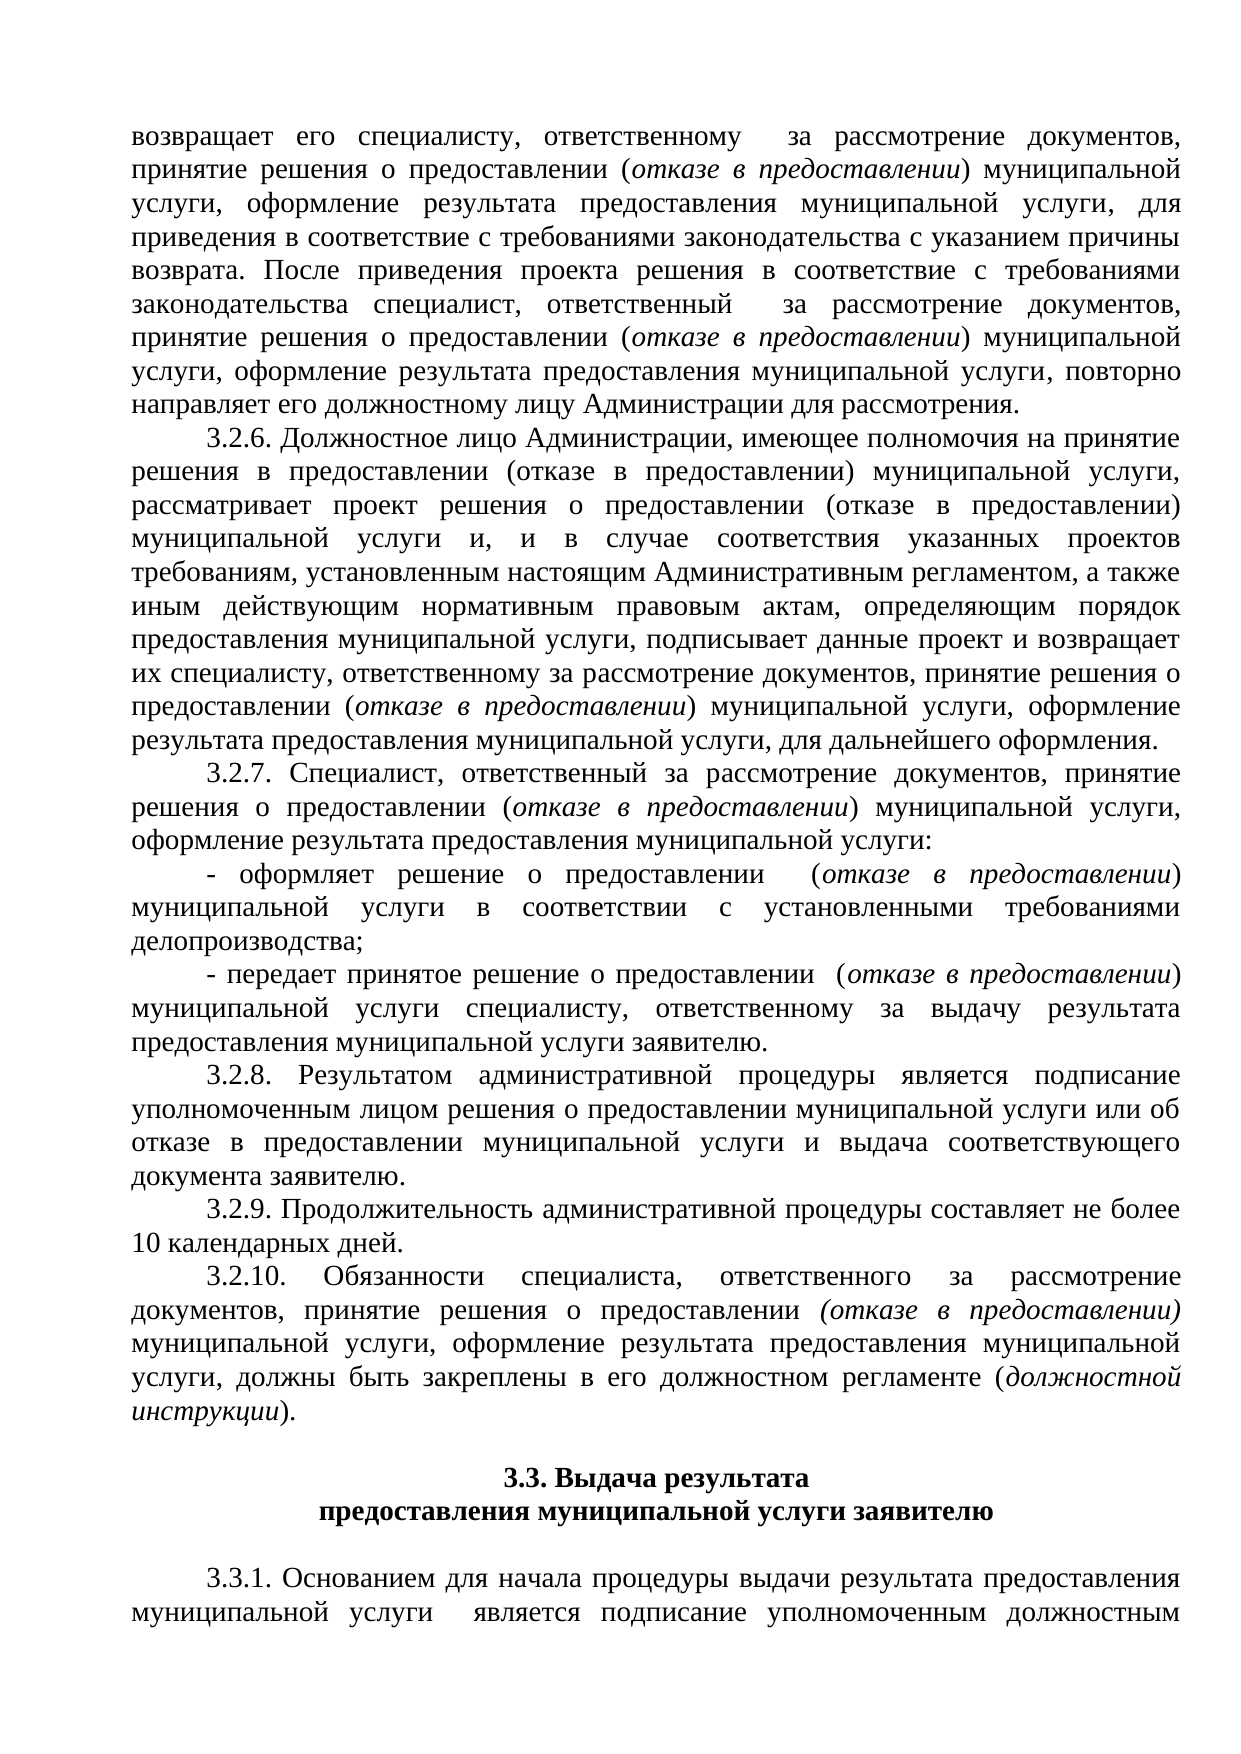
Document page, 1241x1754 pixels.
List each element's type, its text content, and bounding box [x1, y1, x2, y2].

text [131, 1560, 1181, 1627]
text - передает принятое решение о предоставлении (отказе в предоставлении) муниципальной услуги специалисту, ответственному за выдачу результата предоставления муниципальной услуги заявителю. [131, 957, 1181, 1057]
text 3.3. Выдача результата [131, 1460, 1181, 1493]
text 3.2.8. Результатом административной процедуры является подписание уполномоченным лицом решения о предоставлении муниципальной услуги или об отказе в предоставлении муниципальной услуги и выдача соответствующего документа заявителю. [131, 1057, 1181, 1191]
text предоставления муниципальной услуги заявителю [131, 1493, 1181, 1527]
text 3.2.9. Продолжительность административной процедуры составляет не более 10 календарных дней. [131, 1191, 1181, 1258]
text 3.2.10. Обязанности специалиста, ответственного за рассмотрение документов, принятие решения о предоставлении (отказе в предоставлении) муниципальной услуги, оформление результата предоставления муниципальной услуги, должны быть закреплены в его должностном регламенте (должностной инструкции). [131, 1258, 1181, 1426]
text 3.2.6. Должностное лицо Администрации, имеющее полномочия на принятие решения в предоставлении (отказе в предоставлении) муниципальной услуги, рассматривает проект решения о предоставлении (отказе в предоставлении) муниципальной услуги и, и в случае соответствия указанных проектов требованиям, установленным настоящим Административным регламентом, а также иным действующим нормативным правовым актам, определяющим порядок предоставления муниципальной услуги, подписывает данные проект и возвращает их специалисту, ответственному за рассмотрение документов, принятие решения о предоставлении (отказе в предоставлении) муниципальной услуги, оформление результата предоставления муниципальной услуги, для дальнейшего оформления. [131, 420, 1181, 755]
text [131, 118, 1181, 420]
text 3.2.7. Специалист, ответственный за рассмотрение документов, принятие решения о предоставлении (отказе в предоставлении) муниципальной услуги, оформление результата предоставления муниципальной услуги: [131, 755, 1181, 856]
text - оформляет решение о предоставлении (отказе в предоставлении) муниципальной услуги в соответствии с установленными требованиями делопроизводства; [131, 856, 1181, 957]
